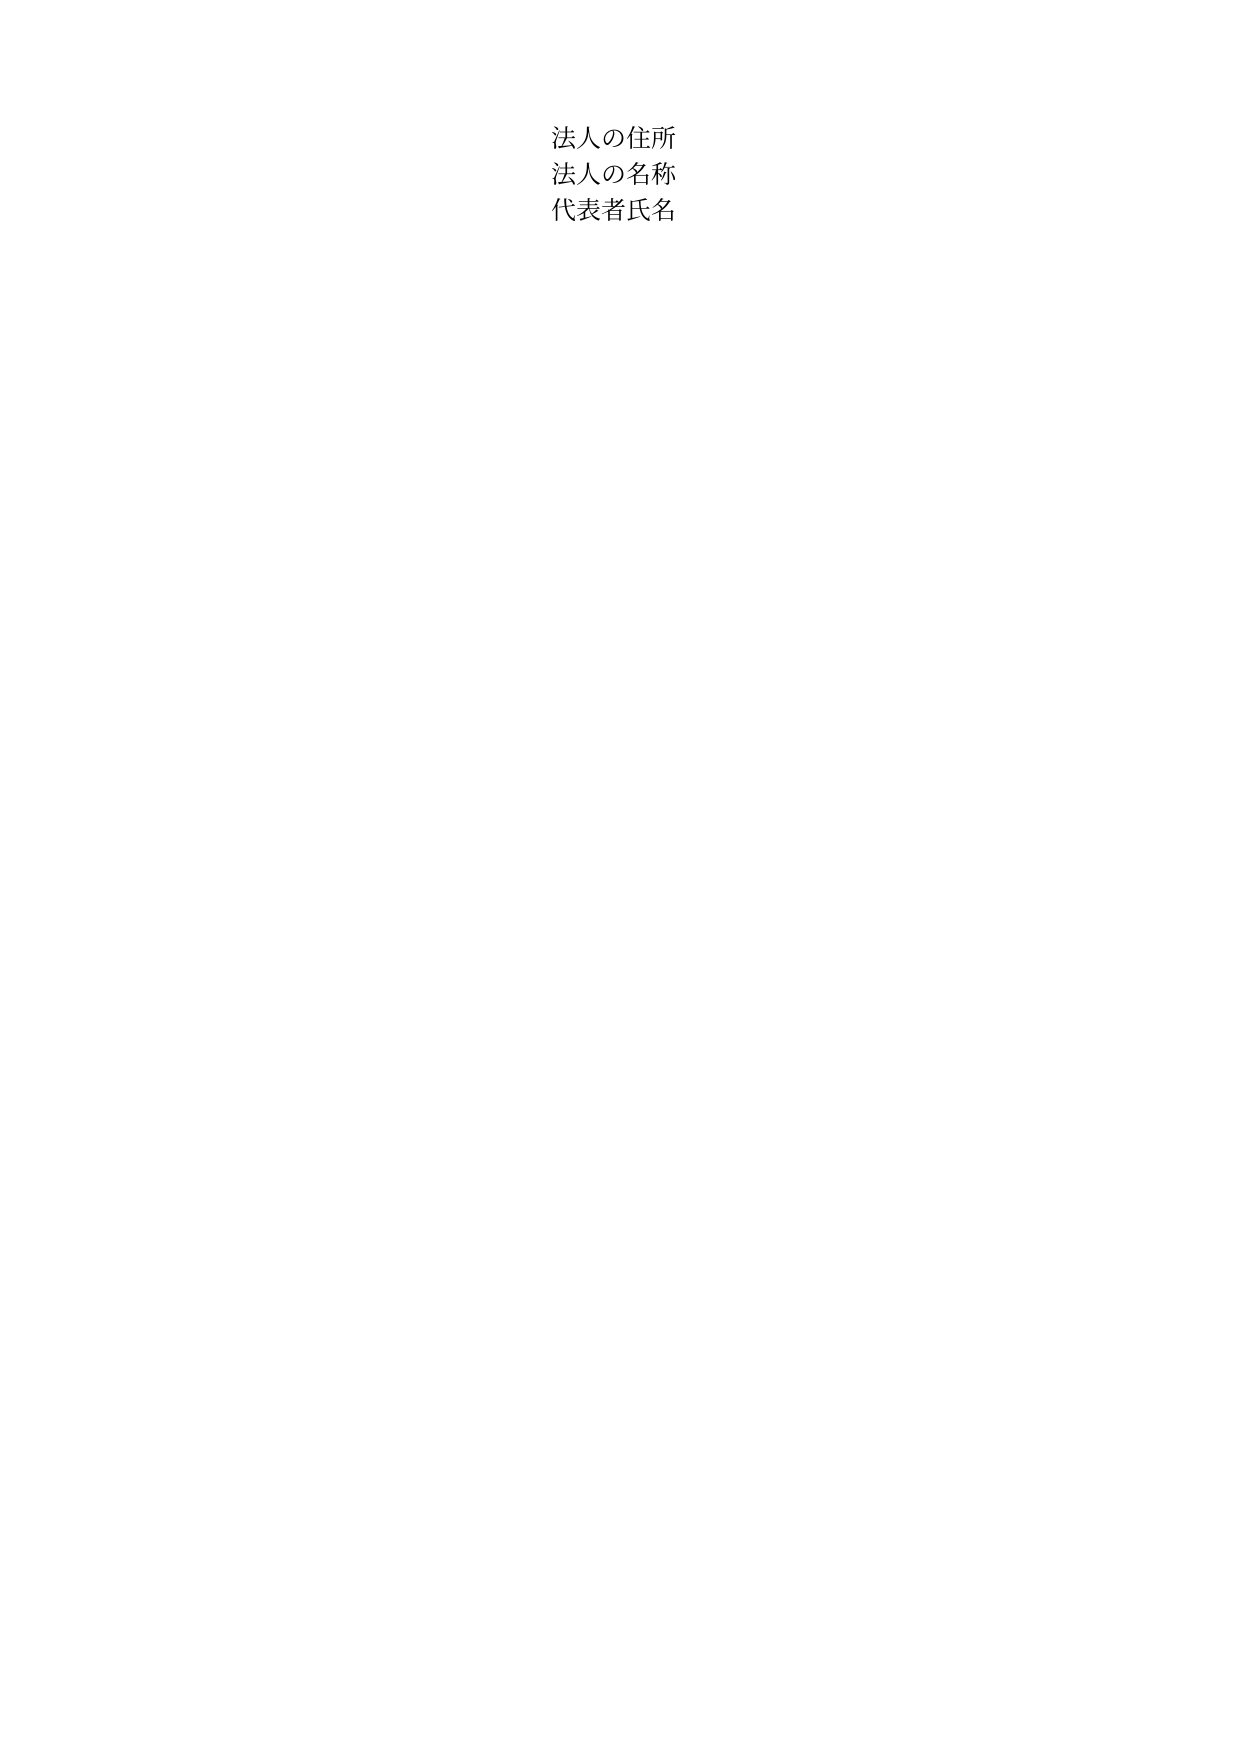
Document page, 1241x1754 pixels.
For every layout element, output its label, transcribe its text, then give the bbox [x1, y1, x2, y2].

text 法人の住所 [551, 119, 1091, 155]
text 法人の名称 [551, 155, 1091, 191]
text 代表者氏名 [551, 191, 1091, 227]
